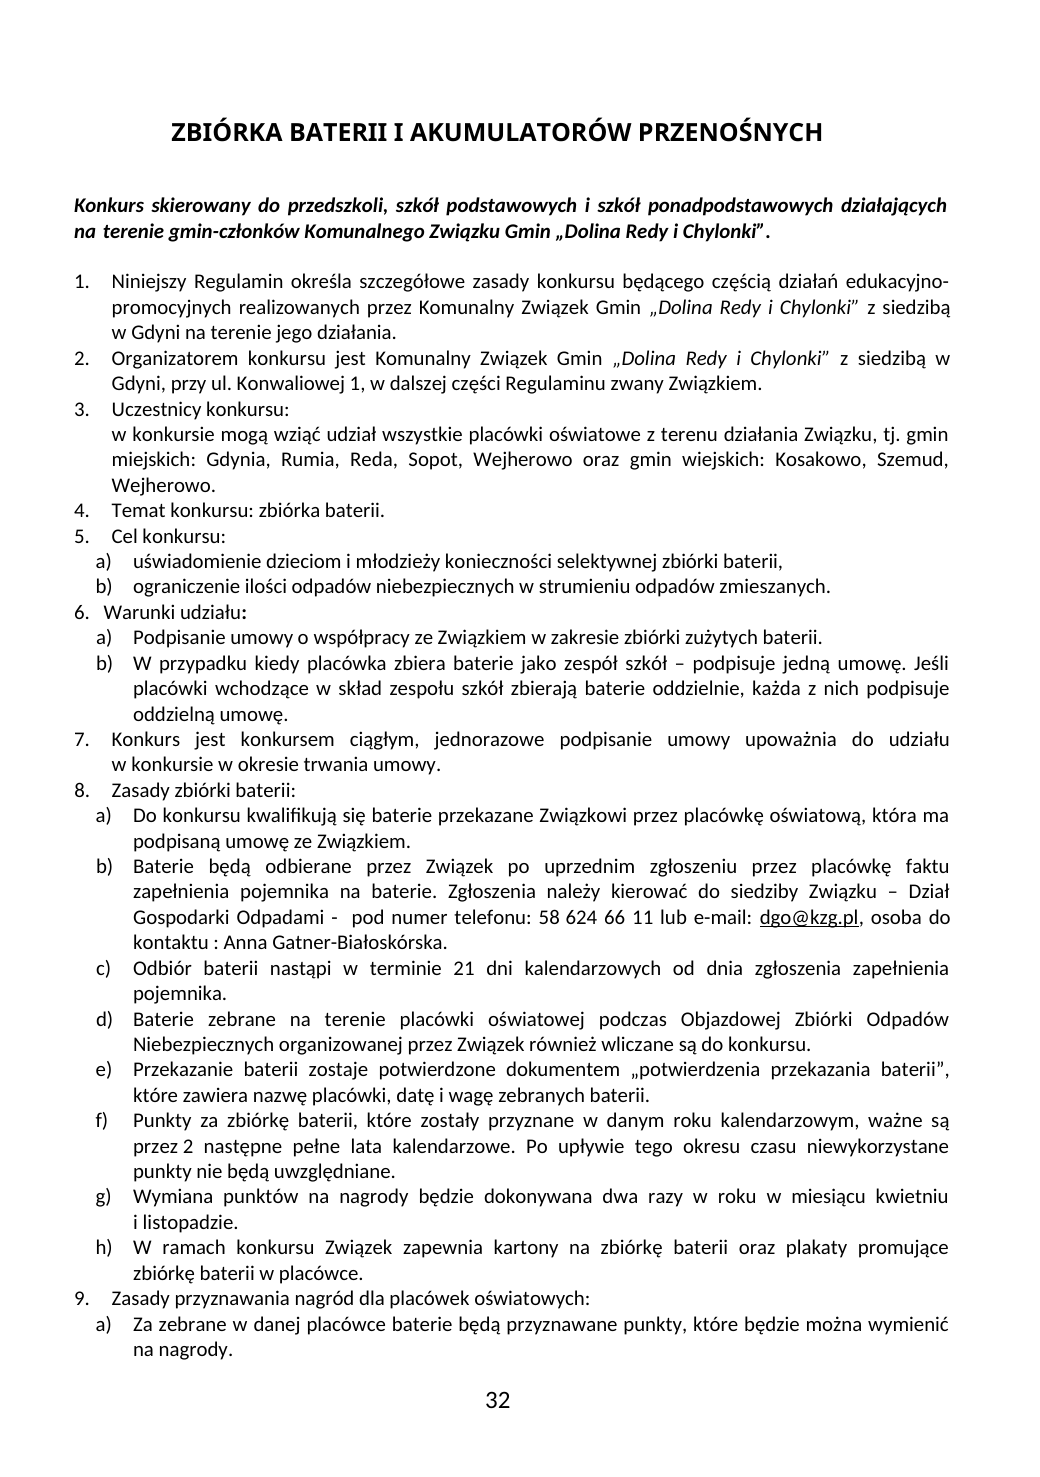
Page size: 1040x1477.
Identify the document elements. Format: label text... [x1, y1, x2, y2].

list Punkty za zbiórkę baterii, które zostały przyznane w danym roku kalendarzowym, ważne są przez 2 następne pełne lata kalendarzowe. Po upływie tego okresu czasu niewykorzystane punkty nie będą uwzględniane. [95, 1107, 951, 1184]
list Baterie będą odbierane przez Związek po uprzednim zgłoszeniu przez placówkę faktu zapełnienia pojemnika na baterie. Zgłoszenia należy kierować do siedziby Związku – Dział Gospodarki Odpadami - pod numer telefonu: 58 624 66 11 lub e-mail: dgo@kzg.pl, osoba do kontaktu : Anna Gatner-Białoskórska. [96, 853, 951, 955]
list Warunki udziału: [74, 599, 951, 624]
list Temat konkursu: zbiórka baterii. [74, 497, 951, 523]
list Baterie zebrane na terenie placówki oświatowej podczas Objazdowej Zbiórki Odpadów Niebezpiecznych organizowanej przez Związek również wliczane są do konkursu. [96, 1006, 951, 1057]
list Przekazanie baterii zostaje potwierdzone dokumentem „potwierdzenia przekazania baterii”, które zawiera nazwę placówki, datę i wagę zebranych baterii. [95, 1057, 951, 1107]
list uświadomienie dzieciom i młodzieży konieczności selektywnej zbiórki baterii, [95, 548, 951, 574]
list Organizatorem konkursu jest Komunalny Związek Gmin „Dolina Redy i Chylonki” z siedzibą w Gdyni, przy ul. Konwaliowej 1, w dalszej części Regulaminu zwany Związkiem. [74, 345, 951, 396]
list Odbiór baterii nastąpi w terminie 21 dni kalendarzowych od dnia zgłoszenia zapełnienia pojemnika. [96, 955, 951, 1006]
list W przypadku kiedy placówka zbiera baterie jako zespół szkół – podpisuje jedną umowę. Jeśli placówki wchodzące w skład zespołu szkół zbierają baterie oddzielnie, każda z nich podpisuje oddzielną umowę. [96, 650, 951, 726]
list Uczestnicy konkursu: [74, 396, 951, 421]
list Do konkursu kwalifikują się baterie przekazane Związkowi przez placówkę oświatową, która ma podpisaną umowę ze Związkiem. [95, 802, 951, 853]
text Konkurs skierowany do przedszkoli, szkół podstawowych i szkół ponadpodstawowych działających na terenie gmin-członków Komunalnego Związku Gmin „Dolina Redy i Chylonki”. [74, 192, 951, 243]
list Podpisanie umowy o współpracy ze Związkiem w zakresie zbiórki zużytych baterii. [96, 624, 951, 650]
list Zasady przyznawania nagród dla placówek oświatowych: [74, 1285, 951, 1311]
list Niniejszy Regulamin określa szczegółowe zasady konkursu będącego częścią działań edukacyjno-promocyjnych realizowanych przez Komunalny Związek Gmin „Dolina Redy i Chylonki” z siedzibą w Gdyni na terenie jego działania. [74, 269, 951, 345]
list w konkursie mogą wziąć udział wszystkie placówki oświatowe z terenu działania Związku, tj. gmin miejskich: Gdynia, Rumia, Reda, Sopot, Wejherowo oraz gmin wiejskich: Kosakowo, Szemud, Wejherowo. [111, 421, 951, 497]
list Cel konkursu: [74, 523, 951, 548]
list Za zebrane w danej placówce baterie będą przyznawane punkty, które będzie można wymienić na nagrody. [95, 1311, 951, 1362]
subtitle ZBIÓRKA BATERII I AKUMULATORÓW PRZENOŚNYCH [44, 114, 951, 148]
list ograniczenie ilości odpadów niebezpiecznych w strumieniu odpadów zmieszanych. [95, 574, 951, 599]
list Konkurs jest konkursem ciągłym, jednorazowe podpisanie umowy upoważnia do udziału w konkursie w okresie trwania umowy. [74, 726, 951, 777]
list Wymiana punktów na nagrody będzie dokonywana dwa razy w roku w miesiącu kwietniu i listopadzie. [95, 1184, 951, 1234]
list W ramach konkursu Związek zapewnia kartony na zbiórkę baterii oraz plakaty promujące zbiórkę baterii w placówce. [95, 1234, 951, 1285]
list Zasady zbiórki baterii: [74, 777, 951, 802]
